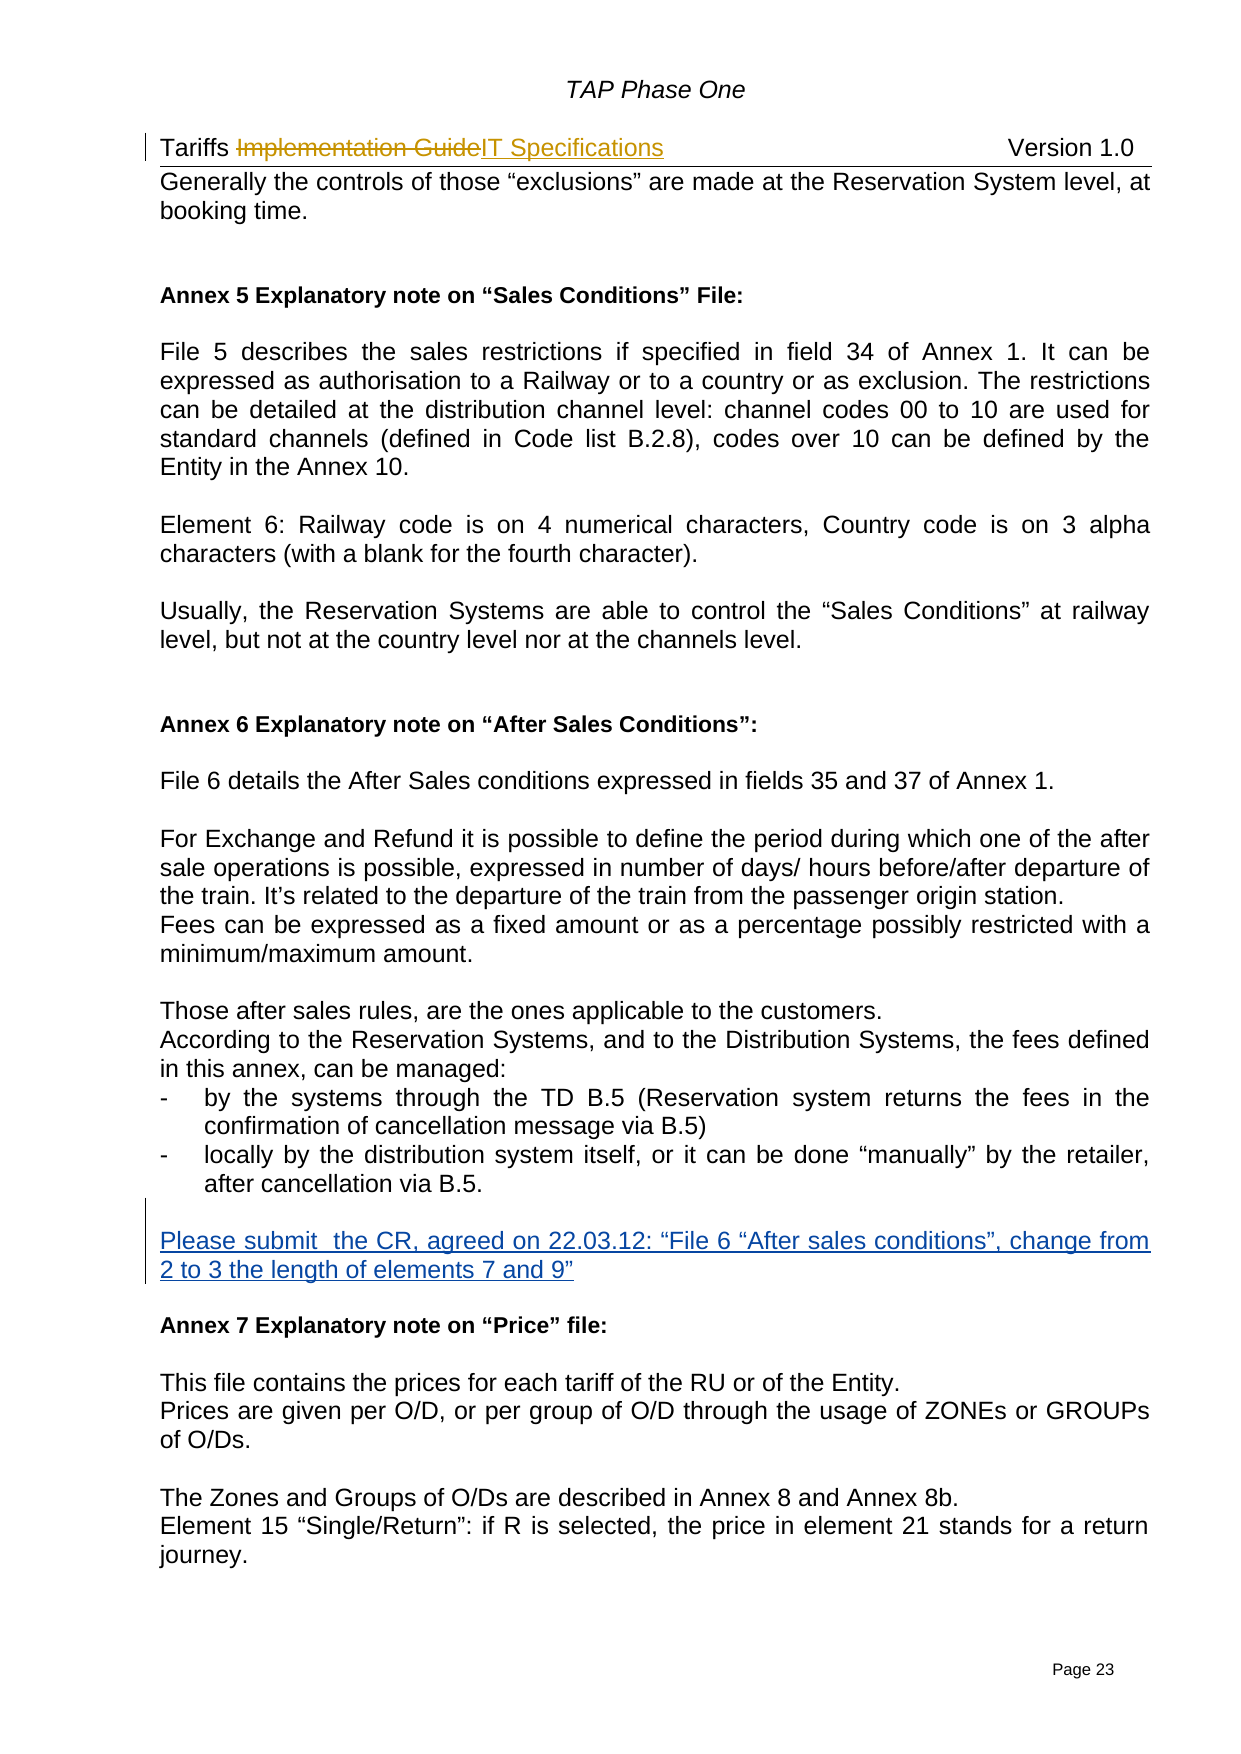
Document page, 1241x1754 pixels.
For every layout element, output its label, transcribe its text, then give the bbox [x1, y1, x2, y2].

list by the systems through the TD B.5 (Reservation system returns the fees in the confirmation of cancellation message via B.5) [159, 1082, 1152, 1140]
text Element 6: Railway code is on 4 numerical characters, Country code is on 3 alpha characters (with a blank for the fourth character). [159, 510, 1152, 567]
text The Zones and Groups of O/Ds are described in Annex 8 and Annex 8b. [159, 1483, 1152, 1511]
text According to the Reservation Systems, and to the Distribution Systems, the fees defined in this annex, can be managed: [159, 1025, 1152, 1082]
text Fees can be expressed as a fixed amount or as a percentage possibly restricted with a minimum/maximum amount. [159, 910, 1152, 967]
text Prices are given per O/D, or per group of O/D through the usage of ZONEs or GROUPs of O/Ds. [159, 1396, 1152, 1454]
text Generally the controls of those “exclusions” are made at the Reservation System level, at booking time. [159, 167, 1152, 225]
text File 5 describes the sales restrictions if specified in field 34 of Annex 1. It can be expressed as authorisation to a Railway or to a country or as exclusion. The restrictions can be detailed at the distribution channel level: channel codes 00 to 10 are used for standard channels (defined in Code list B.2.8), codes over 10 can be defined by the Entity in the Annex 10. [159, 337, 1152, 481]
text Element 15 “Single/Return”: if R is selected, the price in element 21 stands for a return journey. [159, 1511, 1152, 1569]
subtitle Annex 5 Explanatory note on “Sales Conditions” File: [159, 282, 1152, 309]
text Those after sales rules, are the ones applicable to the customers. [159, 996, 1152, 1025]
subtitle Annex 6 Explanatory note on “After Sales Conditions”: [159, 711, 1152, 737]
text Usually, the Reservation Systems are able to control the “Sales Conditions” at railway level, but not at the country level nor at the channels level. [159, 596, 1152, 654]
subtitle Annex 7 Explanatory note on “Price” file: [159, 1312, 1152, 1339]
text This file contains the prices for each tariff of the RU or of the Entity. [159, 1368, 1152, 1396]
text File 6 details the After Sales conditions expressed in fields 35 and 37 of Annex 1. [159, 766, 1152, 795]
list locally by the distribution system itself, or it can be done “manually” by the retailer, after cancellation via B.5. [159, 1140, 1152, 1197]
text For Exchange and Refund it is possible to define the period during which one of the after sale operations is possible, expressed in number of days/ hours before/after departure of the train. It’s related to the departure of the train from the passenger origin station. [159, 824, 1152, 910]
